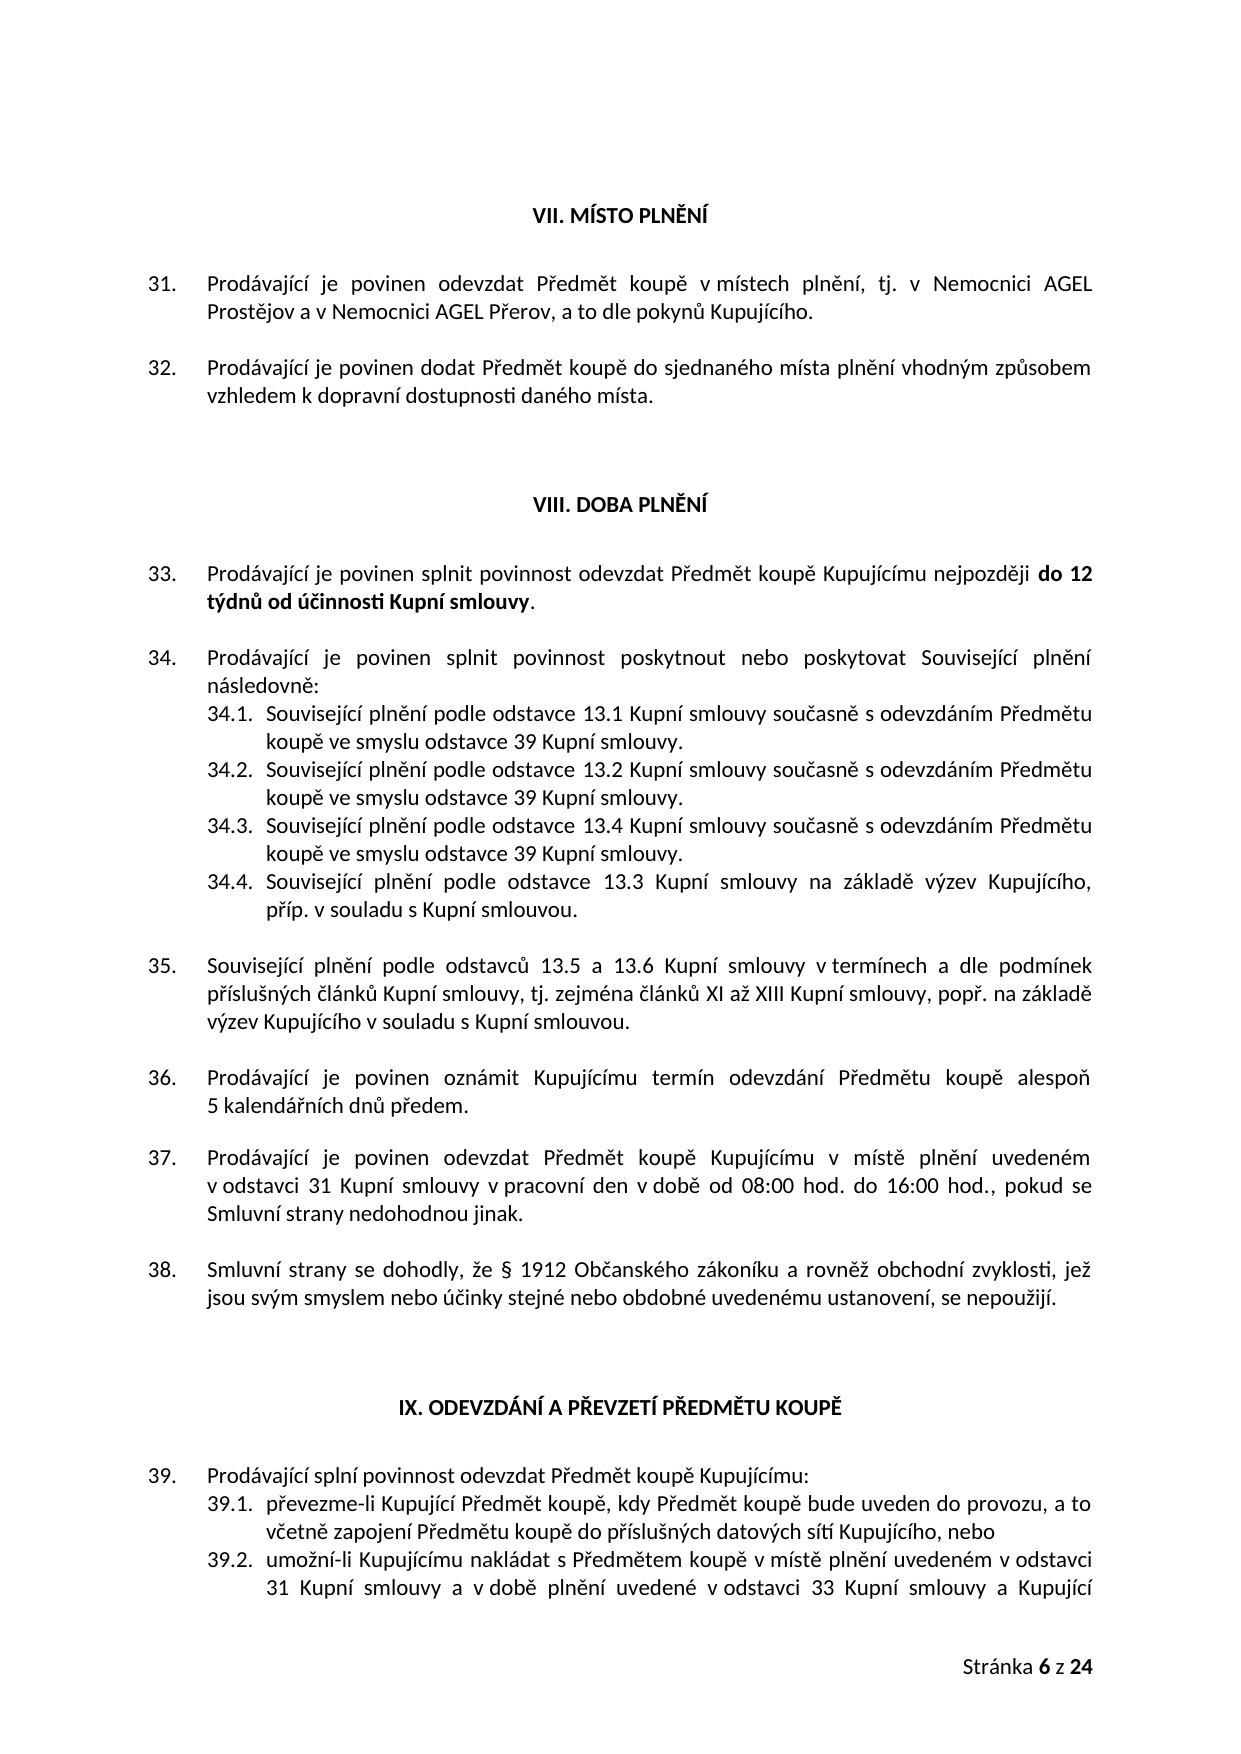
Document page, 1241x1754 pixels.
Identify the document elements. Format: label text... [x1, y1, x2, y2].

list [207, 1545, 1092, 1601]
subtitle ODEVZDÁNÍ A PŘEVZETÍ PŘEDMĚTU KOUPĚ [148, 1393, 1092, 1421]
list Prodávající je povinen odevzdat Předmět koupě Kupujícímu v místě plnění uvedeném v odstavci 31 Kupní smlouvy v pracovní den v době od 08:00 hod. do 16:00 hod., pokud se Smluvní strany nedohodnou jinak. [148, 1143, 1092, 1227]
subtitle DOBA PLNĚNÍ [148, 490, 1092, 518]
list Související plnění podle odstavce 13.2 Kupní smlouvy současně s odevzdáním Předmětu koupě ve smyslu odstavce 39 Kupní smlouvy. [207, 755, 1092, 811]
list Prodávající splní povinnost odevzdat Předmět koupě Kupujícímu: [148, 1461, 1092, 1489]
list převezme-li Kupující Předmět koupě, kdy Předmět koupě bude uveden do provozu, a to včetně zapojení Předmětu koupě do příslušných datových sítí Kupujícího, nebo [207, 1489, 1092, 1545]
list Související plnění podle odstavce 13.3 Kupní smlouvy na základě výzev Kupujícího, příp. v souladu s Kupní smlouvou. [207, 867, 1092, 923]
list Související plnění podle odstavců 13.5 a 13.6 Kupní smlouvy v termínech a dle podmínek příslušných článků Kupní smlouvy, tj. zejména článků XI až XIII Kupní smlouvy, popř. na základě výzev Kupujícího v souladu s Kupní smlouvou. [148, 951, 1092, 1035]
list Prodávající je povinen dodat Předmět koupě do sjednaného místa plnění vhodným způsobem vzhledem k dopravní dostupnosti daného místa. [148, 353, 1092, 409]
list Smluvní strany se dohodly, že § 1912 Občanského zákoníku a rovněž obchodní zvyklosti, jež jsou svým smyslem nebo účinky stejné nebo obdobné uvedenému ustanovení, se nepoužijí. [148, 1256, 1092, 1312]
subtitle MÍSTO PLNĚNÍ [148, 201, 1092, 229]
list Související plnění podle odstavce 13.4 Kupní smlouvy současně s odevzdáním Předmětu koupě ve smyslu odstavce 39 Kupní smlouvy. [207, 811, 1092, 867]
list Související plnění podle odstavce 13.1 Kupní smlouvy současně s odevzdáním Předmětu koupě ve smyslu odstavce 39 Kupní smlouvy. [207, 699, 1092, 755]
list Prodávající je povinen odevzdat Předmět koupě v místech plnění, tj. v Nemocnici AGEL Prostějov a v Nemocnici AGEL Přerov, a to dle pokynů Kupujícího. [148, 269, 1092, 325]
list Prodávající je povinen oznámit Kupujícímu termín odevzdání Předmětu koupě alespoň 5 kalendářních dnů předem. [148, 1063, 1092, 1119]
list Prodávající je povinen splnit povinnost poskytnout nebo poskytovat Související plnění následovně: [148, 643, 1092, 699]
list Prodávající je povinen splnit povinnost odevzdat Předmět koupě Kupujícímu nejpozději do 12 týdnů od účinnosti Kupní smlouvy. [148, 559, 1092, 615]
